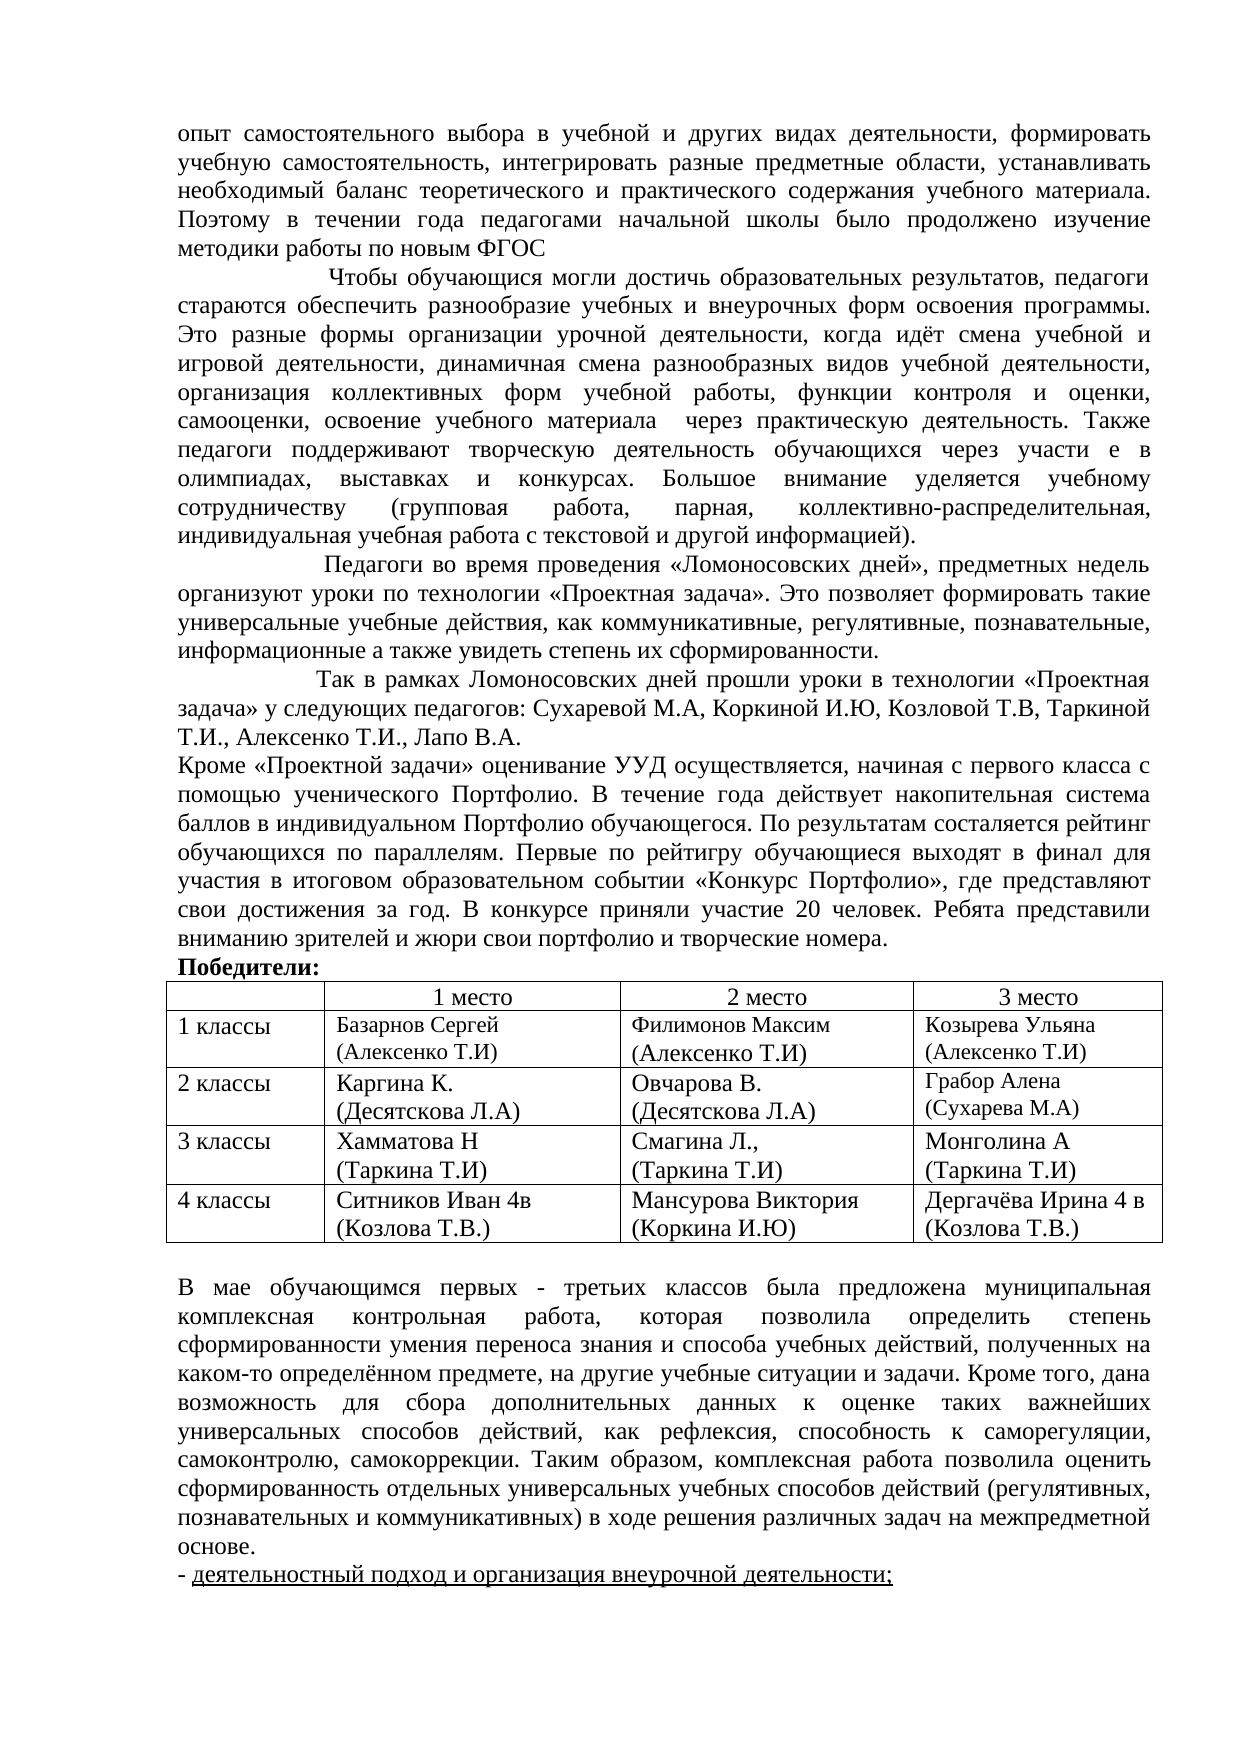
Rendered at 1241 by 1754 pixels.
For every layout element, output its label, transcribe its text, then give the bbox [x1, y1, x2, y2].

table_cell 2 классы [167, 1068, 324, 1125]
text Чтобы обучающися могли достичь образовательных результатов, педагоги стараются обеспечить разнообразие учебных и внеурочных форм освоения программы. Это разные формы организации урочной деятельности, когда идёт смена учебной и игровой деятельности, динамичная смена разнообразных видов учебной деятельности, организация коллективных форм учебной работы, функции контроля и оценки, самооценки, освоение учебного материала через практическую деятельность. Также педагоги поддерживают творческую деятельность обучающихся через участи е в олимпиадах, выставках и конкурсах. Большое внимание уделяется учебному сотрудничеству (групповая работа, парная, коллективно-распределительная, индивидуальная учебная работа с текстовой и другой информацией). [177, 262, 1152, 549]
table_cell Козырева Ульяна (Алексенко Т.И) [914, 1011, 1162, 1067]
table_cell Каргина К. (Десятскова Л.А) [325, 1068, 620, 1125]
table_cell Базарнов Сергей (Алексенко Т.И) [325, 1011, 620, 1067]
table_cell Мансурова Виктория (Коркина И.Ю) [621, 1185, 913, 1242]
text Так в рамках Ломоносовских дней прошли уроки в технологии «Проектная задача» у следующих педагогов: Сухаревой М.А, Коркиной И.Ю, Козловой Т.В, Таркиной Т.И., Алексенко Т.И., Лапо В.А. [177, 664, 1152, 751]
table_cell 1 классы [167, 1011, 324, 1067]
table_header [167, 982, 324, 1010]
table_header 2 место [621, 982, 913, 1010]
text - деятельностный подход и организация внеурочной деятельности; [177, 1559, 1152, 1588]
text Педагоги во время проведения «Ломоносовских дней», предметных недель организуют уроки по технологии «Проектная задача». Это позволяет формировать такие универсальные учебные действия, как коммуникативные, регулятивные, познавательные, информационные а также увидеть степень их сформированности. [177, 549, 1152, 664]
table_cell Дергачёва Ирина 4 в (Козлова Т.В.) [914, 1185, 1162, 1242]
table_header 3 место [914, 982, 1162, 1010]
table_cell Овчарова В. (Десятскова Л.А) [621, 1068, 913, 1125]
text Победители: [177, 952, 1152, 981]
table_cell 4 классы [167, 1185, 324, 1242]
table_cell Хамматова Н (Таркина Т.И) [325, 1126, 620, 1184]
table_cell Ситников Иван 4в (Козлова Т.В.) [325, 1185, 620, 1242]
table_cell Грабор Алена (Сухарева М.А) [914, 1068, 1162, 1125]
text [177, 118, 1152, 262]
text Кроме «Проектной задачи» оценивание УУД осуществляется, начиная с первого класса с помощью ученического Портфолио. В течение года действует накопительная система баллов в индивидуальном Портфолио обучающегося. По результатам состаляется рейтинг обучающихся по параллелям. Первые по рейтигру обучающиеся выходят в финал для участия в итоговом образовательном событии «Конкурс Портфолио», где представляют свои достижения за год. В конкурсе приняли участие 20 человек. Ребята представили вниманию зрителей и жюри свои портфолио и творческие номера. [177, 751, 1152, 952]
table_header 1 место [325, 982, 620, 1010]
table_cell Филимонов Максим (Алексенко Т.И) [621, 1011, 913, 1067]
table_cell Монголина А (Таркина Т.И) [914, 1126, 1162, 1184]
text В мае обучающимся первых - третьих классов была предложена муниципальная комплексная контрольная работа, которая позволила определить степень сформированности умения переноса знания и способа учебных действий, полученных на каком-то определённом предмете, на другие учебные ситуации и задачи. Кроме того, дана возможность для сбора дополнительных данных к оценке таких важнейших универсальных способов действий, как рефлексия, способность к саморегуляции, самоконтролю, самокоррекции. Таким образом, комплексная работа позволила оценить сформированность отдельных универсальных учебных способов действий (регулятивных, познавательных и коммуникативных) в ходе решения различных задач на межпредметной основе. [177, 1272, 1152, 1559]
table_cell 3 классы [167, 1126, 324, 1184]
table_cell Смагина Л., (Таркина Т.И) [621, 1126, 913, 1184]
